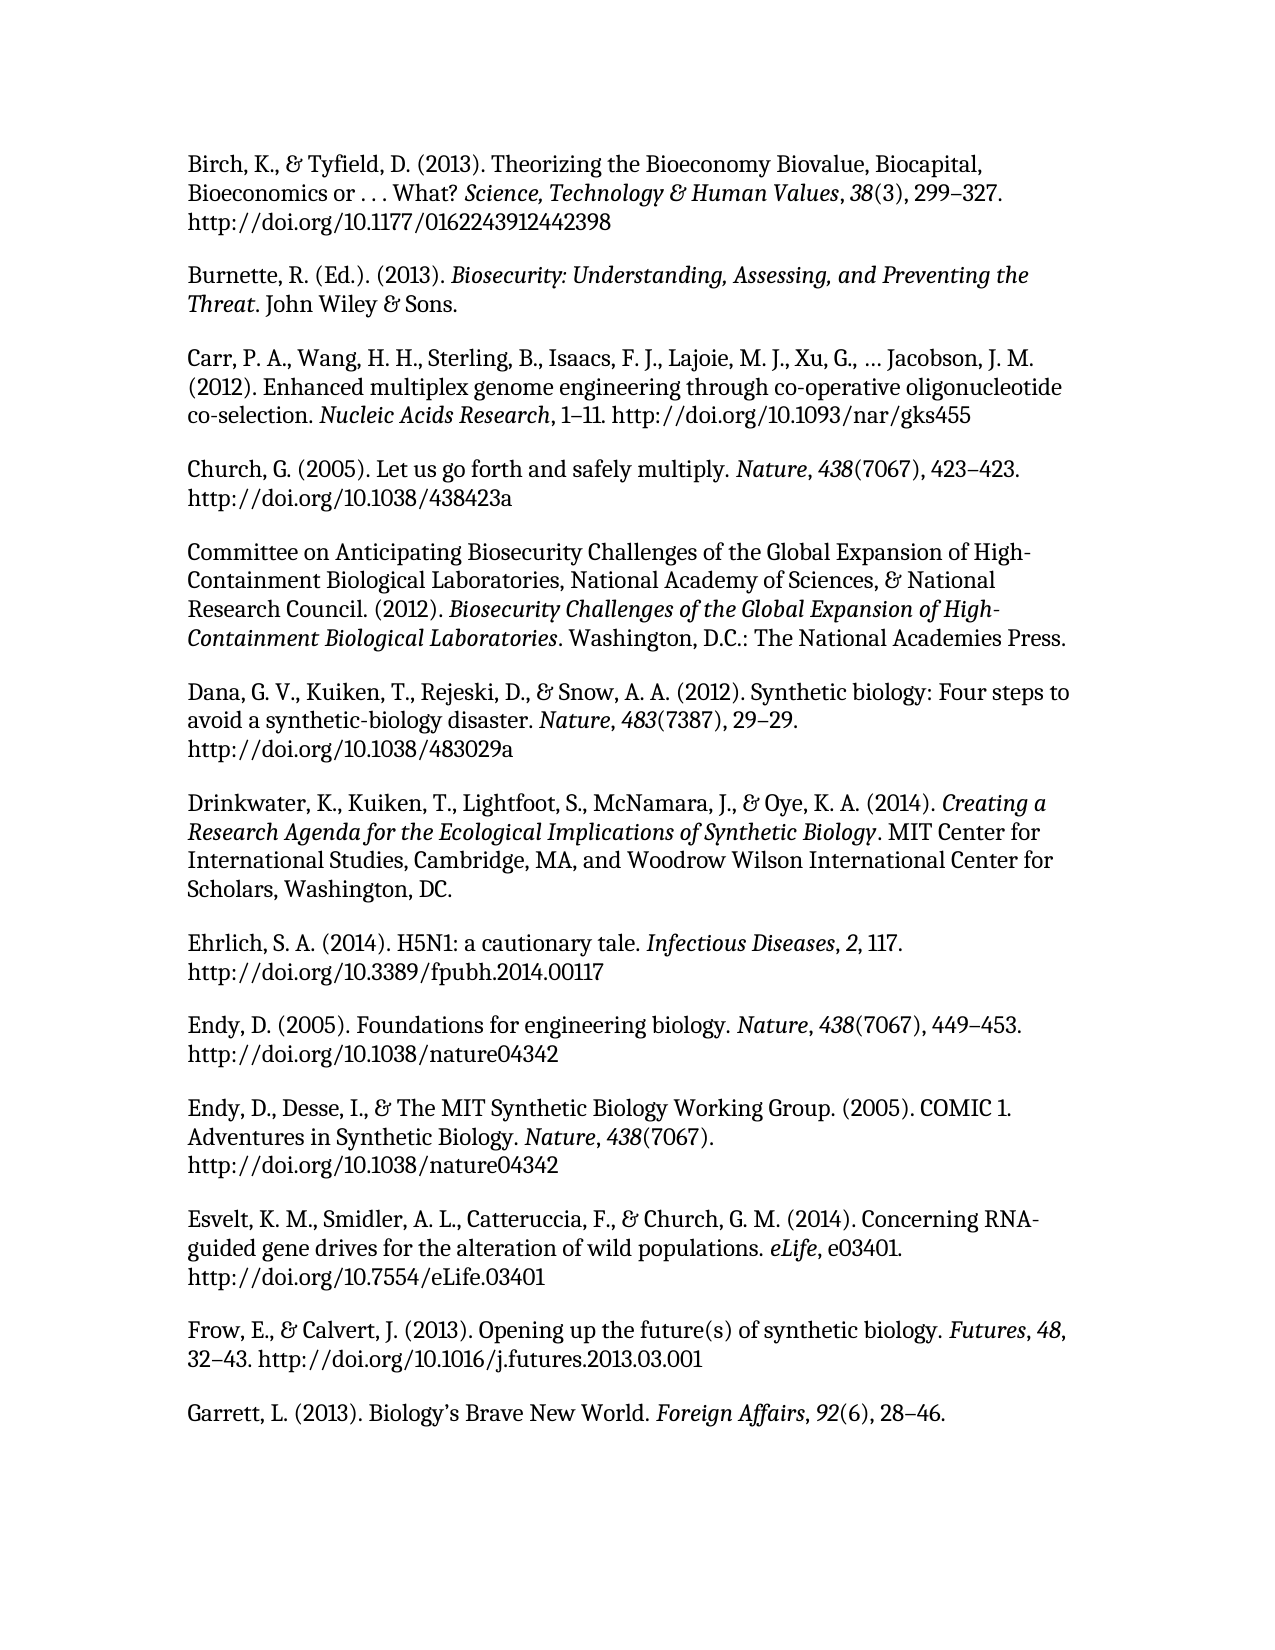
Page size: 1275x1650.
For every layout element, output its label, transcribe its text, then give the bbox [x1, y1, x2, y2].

text Drinkwater, K., Kuiken, T., Lightfoot, S., McNamara, J., & Oye, K. A. (2014). Creating a Research Agenda for the Ecological Implications of Synthetic Biology. MIT Center for International Studies, Cambridge, MA, and Woodrow Wilson International Center for Scholars, Washington, DC. [187, 789, 1087, 904]
text Church, G. (2005). Let us go forth and safely multiply. Nature, 438(7067), 423–423. http://doi.org/10.1038/438423a [187, 455, 1087, 512]
text Carr, P. A., Wang, H. H., Sterling, B., Isaacs, F. J., Lajoie, M. J., Xu, G., … Jacobson, J. M. (2012). Enhanced multiplex genome engineering through co-operative oligonucleotide co-selection. Nucleic Acids Research, 1–11. http://doi.org/10.1093/nar/gks455 [187, 344, 1087, 430]
text Dana, G. V., Kuiken, T., Rejeski, D., & Snow, A. A. (2012). Synthetic biology: Four steps to avoid a synthetic-biology disaster. Nature, 483(7387), 29–29. http://doi.org/10.1038/483029a [187, 677, 1087, 764]
text Birch, K., & Tyfield, D. (2013). Theorizing the Bioeconomy Biovalue, Biocapital, Bioeconomics or . . . What? Science, Technology & Human Values, 38(3), 299–327. http://doi.org/10.1177/0162243912442398 [187, 150, 1087, 236]
text Garrett, L. (2013). Biology’s Brave New World. Foreign Affairs, 92(6), 28–46. [187, 1399, 1087, 1427]
text Burnette, R. (Ed.). (2013). Biosecurity: Understanding, Assessing, and Preventing the Threat. John Wiley & Sons. [187, 261, 1087, 319]
text Frow, E., & Calvert, J. (2013). Opening up the future(s) of synthetic biology. Futures, 48, 32–43. http://doi.org/10.1016/j.futures.2013.03.001 [187, 1316, 1087, 1374]
text Endy, D., Desse, I., & The MIT Synthetic Biology Working Group. (2005). COMIC 1. Adventures in Synthetic Biology. Nature, 438(7067). http://doi.org/10.1038/nature04342 [187, 1094, 1087, 1180]
text Ehrlich, S. A. (2014). H5N1: a cautionary tale. Infectious Diseases, 2, 117. http://doi.org/10.3389/fpubh.2014.00117 [187, 929, 1087, 986]
text Endy, D. (2005). Foundations for engineering biology. Nature, 438(7067), 449–453. http://doi.org/10.1038/nature04342 [187, 1011, 1087, 1069]
text Committee on Anticipating Biosecurity Challenges of the Global Expansion of High-Containment Biological Laboratories, National Academy of Sciences, & National Research Council. (2012). Biosecurity Challenges of the Global Expansion of High-Containment Biological Laboratories. Washington, D.C.: The National Academies Press. [187, 537, 1087, 652]
text Esvelt, K. M., Smidler, A. L., Catteruccia, F., & Church, G. M. (2014). Concerning RNA-guided gene drives for the alteration of wild populations. eLife, e03401. http://doi.org/10.7554/eLife.03401 [187, 1205, 1087, 1291]
